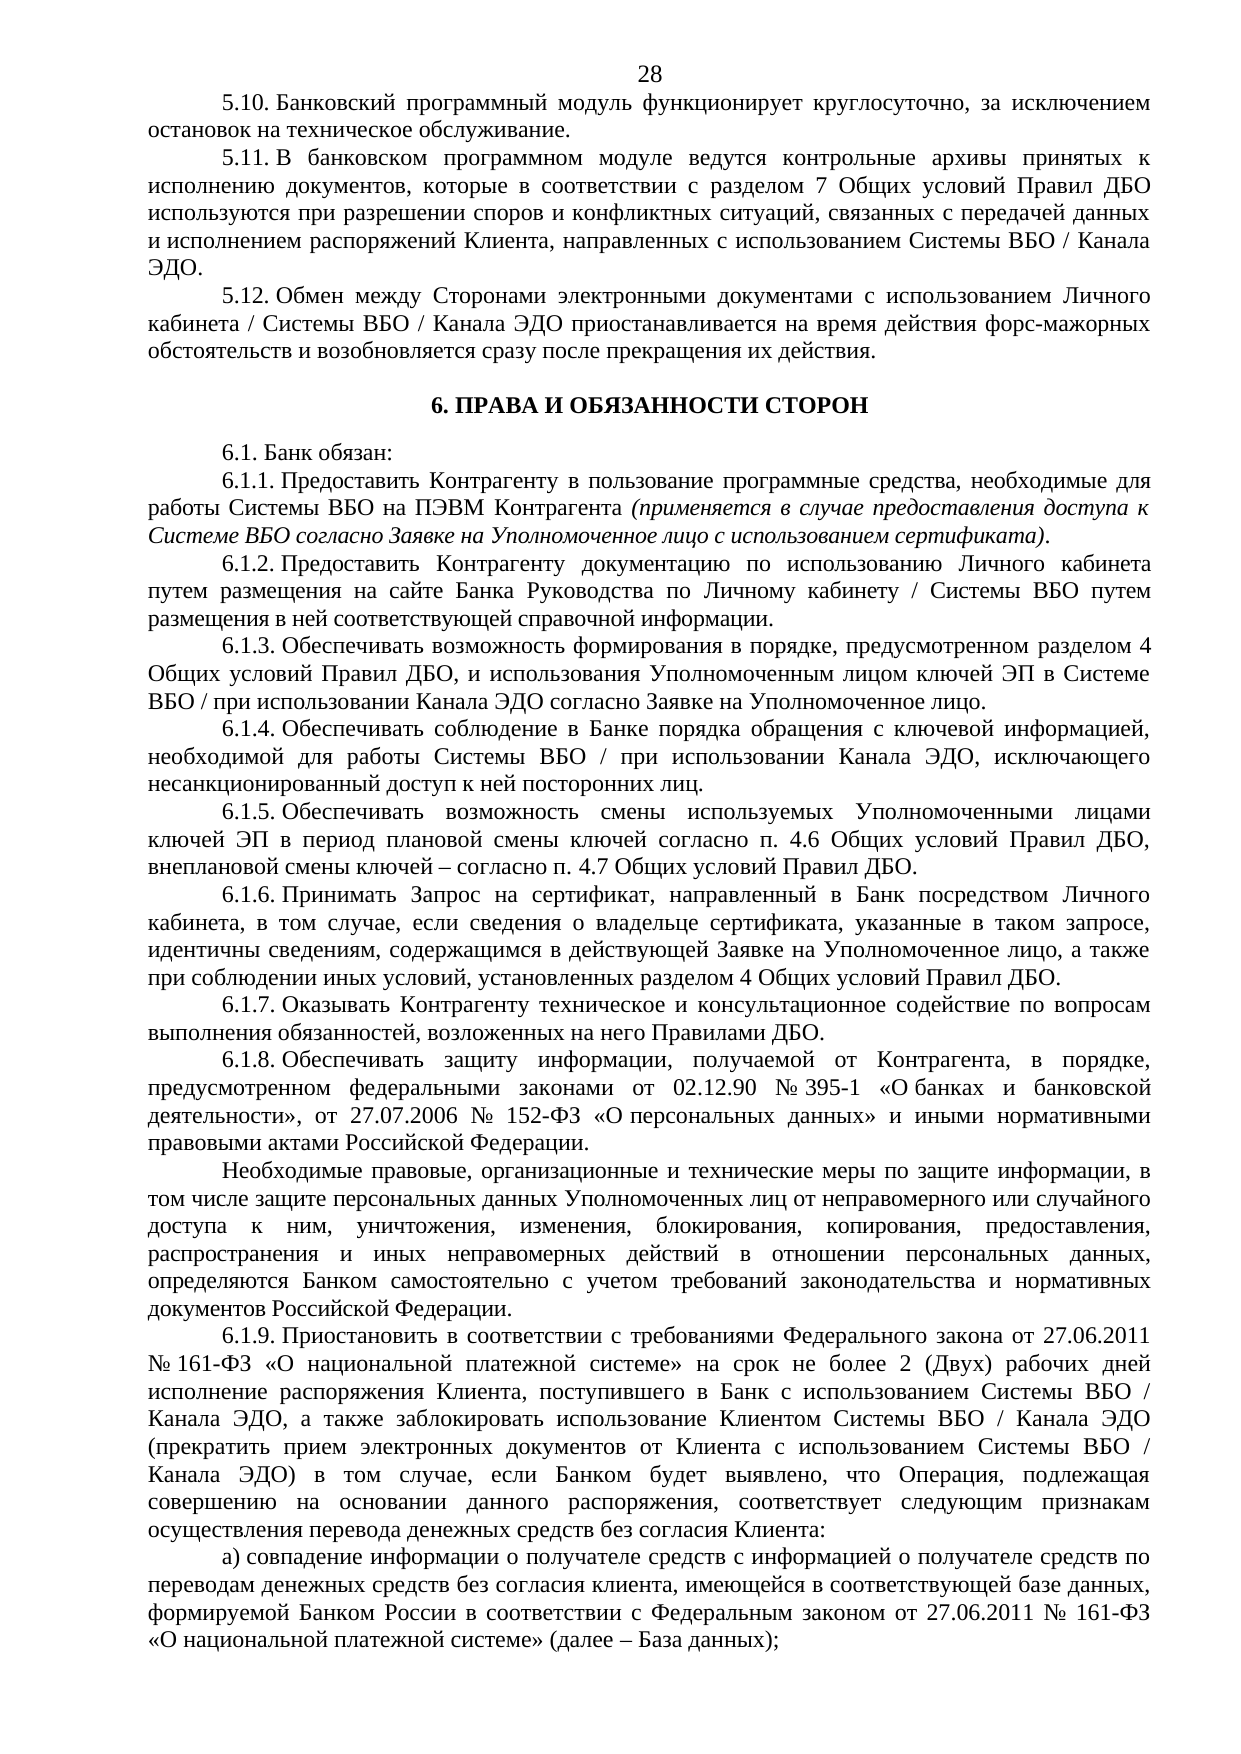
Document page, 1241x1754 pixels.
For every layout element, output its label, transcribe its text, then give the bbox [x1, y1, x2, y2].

text 6. Права и обязанности сторон [148, 391, 1152, 419]
text 5.11. В банковском программном модуле ведутся контрольные архивы принятых к исполнению документов, которые в соответствии с разделом 7 Общих условий Правил ДБО используются при разрешении споров и конфликтных ситуаций, связанных с передачей данных и исполнением распоряжений Клиента, направленных с использованием Системы ВБО / Канала ЭДО. [148, 143, 1152, 281]
text 6.1.5. Обеспечивать возможность смены используемых Уполномоченными лицами ключей ЭП в период плановой смены ключей согласно п. 4.6 Общих условий Правил ДБО, внеплановой смены ключей – согласно п. 4.7 Общих условий Правил ДБО. [148, 797, 1152, 880]
text 6.1.1. Предоставить Контрагенту в пользование программные средства, необходимые для работы Системы ВБО на ПЭВМ Контрагента (применяется в случае предоставления доступа к Системе ВБО согласно Заявке на Уполномоченное лицо с использованием сертификата). [148, 466, 1152, 549]
text 5.12. Обмен между Сторонами электронными документами с использованием Личного кабинета / Системы ВБО / Канала ЭДО приостанавливается на время действия форс-мажорных обстоятельств и возобновляется сразу после прекращения их действия. [148, 281, 1152, 364]
text 6.1.4. Обеспечивать соблюдение в Банке порядка обращения с ключевой информацией, необходимой для работы Системы ВБО / при использовании Канала ЭДО, исключающего несанкционированный доступ к ней посторонних лиц. [148, 714, 1152, 797]
text 6.1.6. Принимать Запрос на сертификат, направленный в Банк посредством Личного кабинета, в том случае, если сведения о владельце сертификата, указанные в таком запросе, идентичны сведениям, содержащимся в действующей Заявке на Уполномоченное лицо, а также при соблюдении иных условий, установленных разделом 4 Общих условий Правил ДБО. [148, 880, 1152, 990]
text 5.10. Банковский программный модуль функционирует круглосуточно, за исключением остановок на техническое обслуживание. [148, 88, 1152, 143]
text 6.1.7. Оказывать Контрагенту техническое и консультационное содействие по вопросам выполнения обязанностей, возложенных на него Правилами ДБО. [148, 990, 1152, 1046]
text а) совпадение информации о получателе средств с информацией о получателе средств по переводам денежных средств без согласия клиента, имеющейся в соответствующей базе данных, формируемой Банком России в соответствии с Федеральным законом от 27.06.2011 № 161-ФЗ «О национальной платежной системе» (далее – База данных); [148, 1542, 1152, 1653]
text 6.1.3. Обеспечивать возможность формирования в порядке, предусмотренном разделом 4 Общих условий Правил ДБО, и использования Уполномоченным лицом ключей ЭП в Системе ВБО / при использовании Канала ЭДО согласно Заявке на Уполномоченное лицо. [148, 631, 1152, 714]
text 6.1.8. Обеспечивать защиту информации, получаемой от Контрагента, в порядке, предусмотренном федеральными законами от 02.12.90 № 395-1 «О банках и банковской деятельности», от 27.07.2006 № 152-ФЗ «О персональных данных» и иными нормативными правовыми актами Российской Федерации. [148, 1046, 1152, 1156]
text 6.1.2. Предоставить Контрагенту документацию по использованию Личного кабинета путем размещения на сайте Банка Руководства по Личному кабинету / Системы ВБО путем размещения в ней соответствующей справочной информации. [148, 549, 1152, 631]
text 6.1.9. Приостановить в соответствии с требованиями Федерального закона от 27.06.2011 № 161-ФЗ «О национальной платежной системе» на срок не более 2 (Двух) рабочих дней исполнение распоряжения Клиента, поступившего в Банк с использованием Системы ВБО / Канала ЭДО, а также заблокировать использование Клиентом Системы ВБО / Канала ЭДО (прекратить прием электронных документов от Клиента с использованием Системы ВБО / Канала ЭДО) в том случае, если Банком будет выявлено, что Операция, подлежащая совершению на основании данного распоряжения, соответствует следующим признакам осуществления перевода денежных средств без согласия Клиента: [148, 1322, 1152, 1542]
text 6.1. Банк обязан: [148, 438, 1152, 466]
text Необходимые правовые, организационные и технические меры по защите информации, в том числе защите персональных данных Уполномоченных лиц от неправомерного или случайного доступа к ним, уничтожения, изменения, блокирования, копирования, предоставления, распространения и иных неправомерных действий в отношении персональных данных, определяются Банком самостоятельно с учетом требований законодательства и нормативных документов Российской Федерации. [148, 1156, 1152, 1322]
